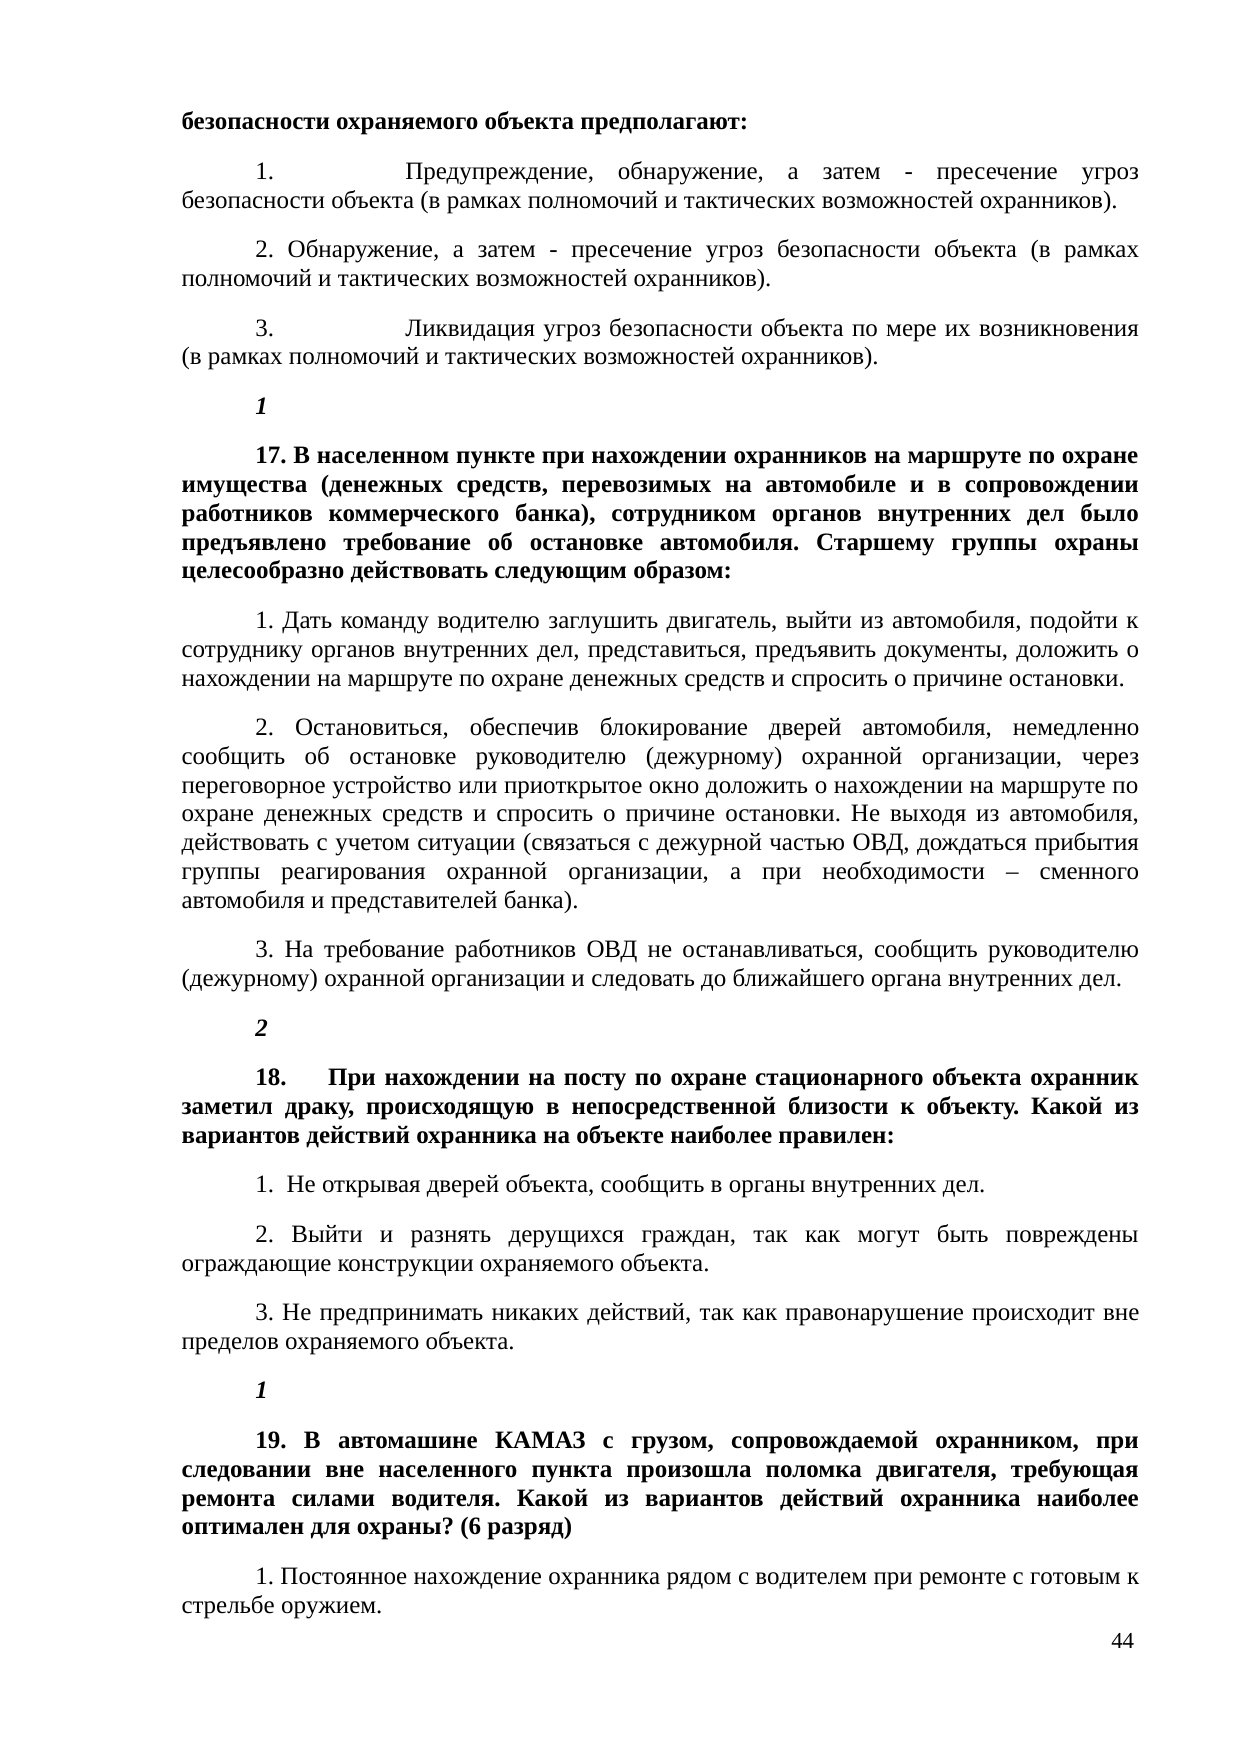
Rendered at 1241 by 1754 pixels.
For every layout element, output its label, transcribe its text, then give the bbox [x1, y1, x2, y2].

text 19. В автомашине КАМАЗ с грузом, сопровождаемой охранником, при следовании вне населенного пункта произошла поломка двигателя, требующая ремонта силами водителя. Какой из вариантов действий охранника наиболее оптимален для охраны? (6 разряд) [181, 1425, 1140, 1540]
text 3. Не предпринимать никаких действий, так как правонарушение происходит вне пределов охраняемого объекта. [181, 1297, 1140, 1355]
text 3. На требование работников ОВД не останавливаться, сообщить руководителю (дежурному) охранной организации и следовать до ближайшего органа внутренних дел. [181, 934, 1140, 992]
text 1 [181, 1376, 1140, 1404]
text 1 [181, 391, 1140, 420]
text 2 [181, 1013, 1140, 1041]
text 1. Не открывая дверей объекта, сообщить в органы внутренних дел. [181, 1169, 1140, 1198]
text 17. В населенном пункте при нахождении охранников на маршруте по охране имущества (денежных средств, перевозимых на автомобиле и в сопровождении работников коммерческого банка), сотрудником органов внутренних дел было предъявлено требование об остановке автомобиля. Старшему группы охраны целесообразно действовать следующим образом: [181, 441, 1140, 584]
text 1. Предупреждение, обнаружение, а затем - пресечение угроз безопасности объекта (в рамках полномочий и тактических возможностей охранников). [181, 156, 1140, 213]
text 18. При нахождении на посту по охране стационарного объекта охранник заметил драку, происходящую в непосредственной близости к объекту. Какой из вариантов действий охранника на объекте наиболее правилен: [181, 1062, 1140, 1148]
text 1. Дать команду водителю заглушить двигатель, выйти из автомобиля, подойти к сотруднику органов внутренних дел, представиться, предъявить документы, доложить о нахождении на маршруте по охране денежных средств и спросить о причине остановки. [181, 605, 1140, 691]
text 2. Обнаружение, а затем - пресечение угроз безопасности объекта (в рамках полномочий и тактических возможностей охранников). [181, 234, 1140, 292]
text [181, 106, 1140, 135]
text 1. Постоянное нахождение охранника рядом с водителем при ремонте с готовым к стрельбе оружием. [181, 1561, 1140, 1618]
text 2. Остановиться, обеспечив блокирование дверей автомобиля, немедленно сообщить об остановке руководителю (дежурному) охранной организации, через переговорное устройство или приоткрытое окно доложить о нахождении на маршруте по охране денежных средств и спросить о причине остановки. Не выходя из автомобиля, действовать с учетом ситуации (связаться с дежурной частью ОВД, дождаться прибытия группы реагирования охранной организации, а при необходимости – сменного автомобиля и представителей банка). [181, 712, 1140, 913]
text 3. Ликвидация угроз безопасности объекта по мере их возникновения (в рамках полномочий и тактических возможностей охранников). [181, 313, 1140, 370]
text 2. Выйти и разнять дерущихся граждан, так как могут быть повреждены ограждающие конструкции охраняемого объекта. [181, 1219, 1140, 1276]
